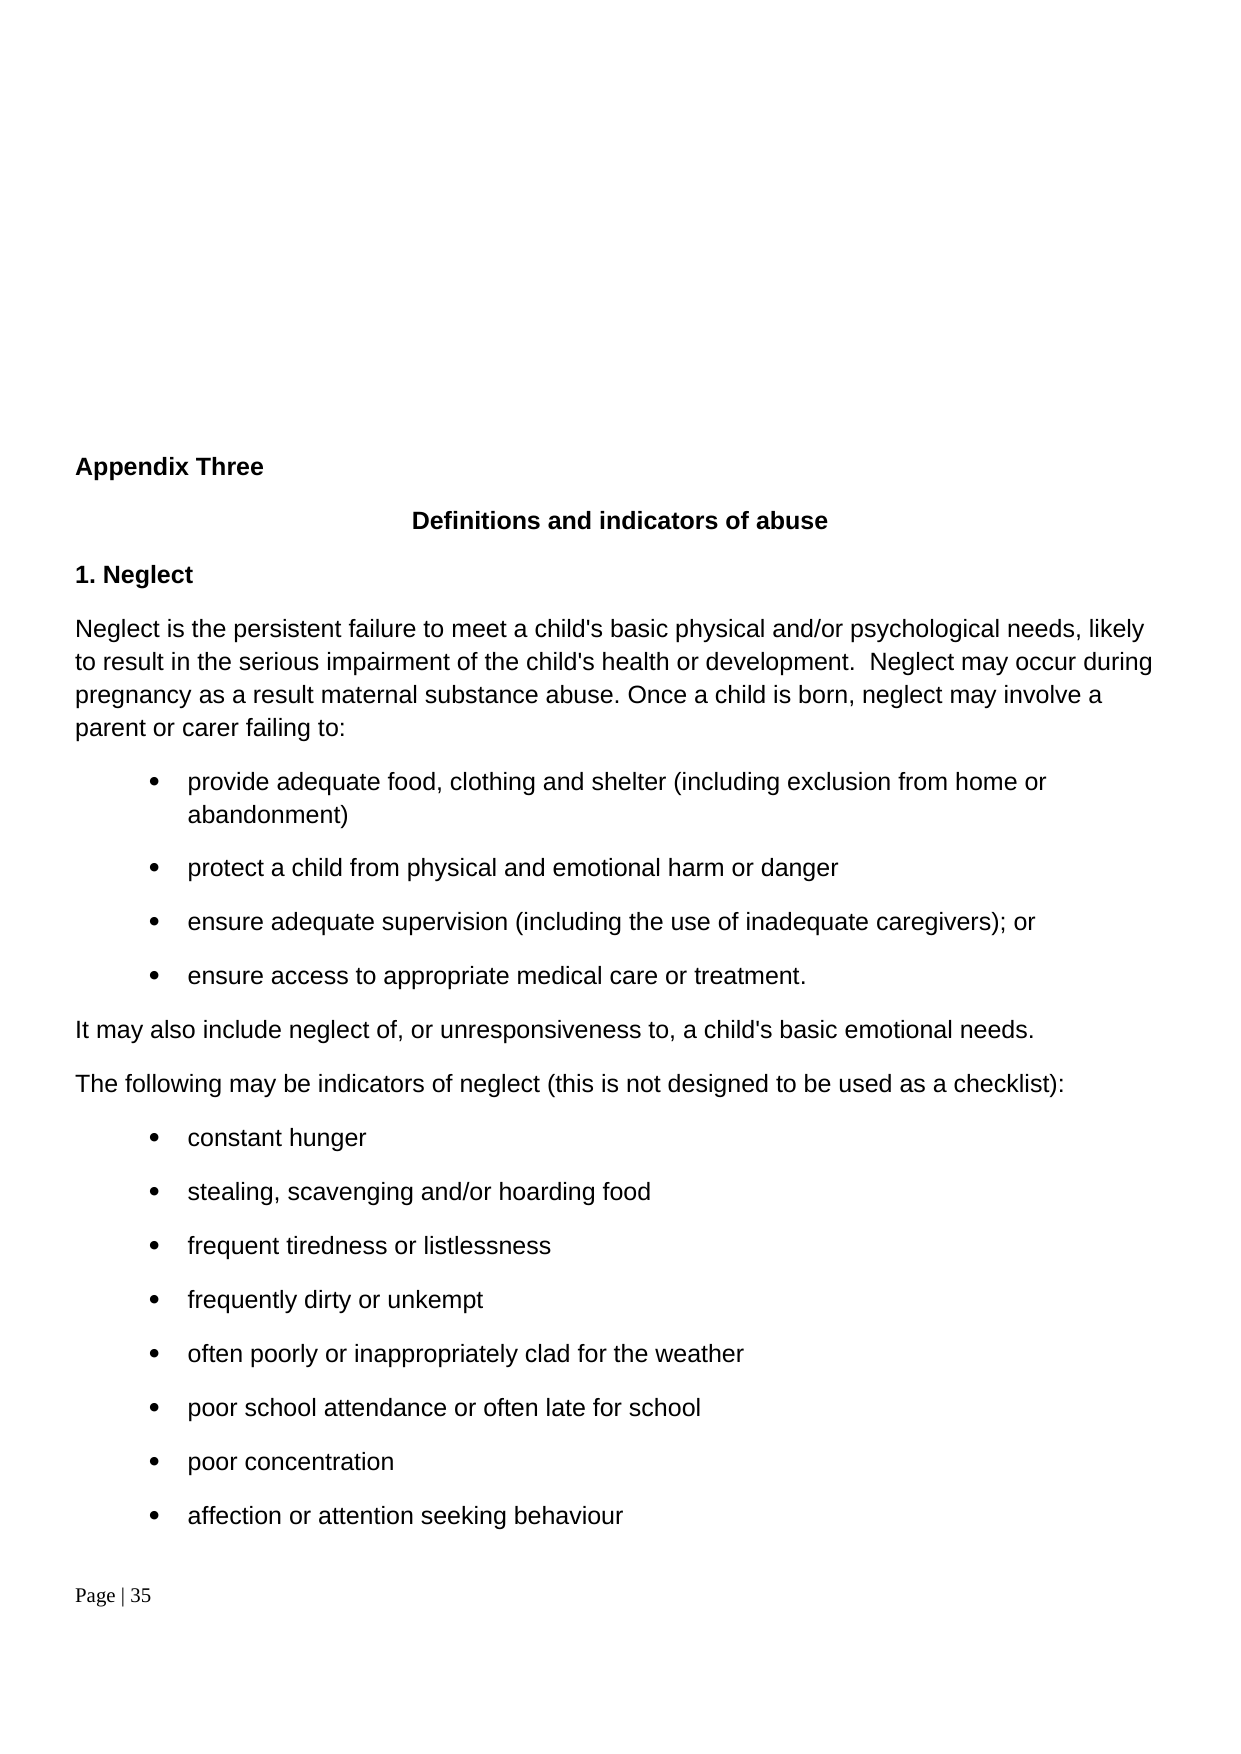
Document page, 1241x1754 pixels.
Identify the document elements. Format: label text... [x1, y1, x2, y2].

text Definitions and indicators of abuse [75, 506, 1165, 534]
text Appendix Three [75, 452, 1165, 481]
list often poorly or inappropriately clad for the weather [150, 1339, 1165, 1368]
text The following may be indicators of neglect (this is not designed to be used as a checklist): [75, 1069, 1165, 1098]
list poor concentration [150, 1447, 1165, 1476]
text Neglect is the persistent failure to meet a child's basic physical and/or psychological needs, likely to result in the serious impairment of the child's health or development. Neglect may occur during pregnancy as a result maternal substance abuse. Once a child is born, neglect may involve a parent or carer failing to: [75, 613, 1165, 741]
list constant hunger [150, 1123, 1165, 1152]
text It may also include neglect of, or unresponsiveness to, a child's basic emotional needs. [75, 1015, 1165, 1044]
subtitle 1. Neglect [75, 560, 1165, 588]
list poor school attendance or often late for school [150, 1393, 1165, 1422]
list protect a child from physical and emotional harm or danger [150, 853, 1165, 882]
list ensure access to appropriate medical care or treatment. [150, 961, 1165, 990]
list frequent tiredness or listlessness [150, 1231, 1165, 1260]
list affection or attention seeking behaviour [150, 1501, 1165, 1529]
list stealing, scavenging and/or hoarding food [150, 1177, 1165, 1206]
list ensure adequate supervision (including the use of inadequate caregivers); or [150, 907, 1165, 936]
list frequently dirty or unkempt [150, 1285, 1165, 1314]
list provide adequate food, clothing and shelter (including exclusion from home or abandonment) [150, 766, 1165, 828]
